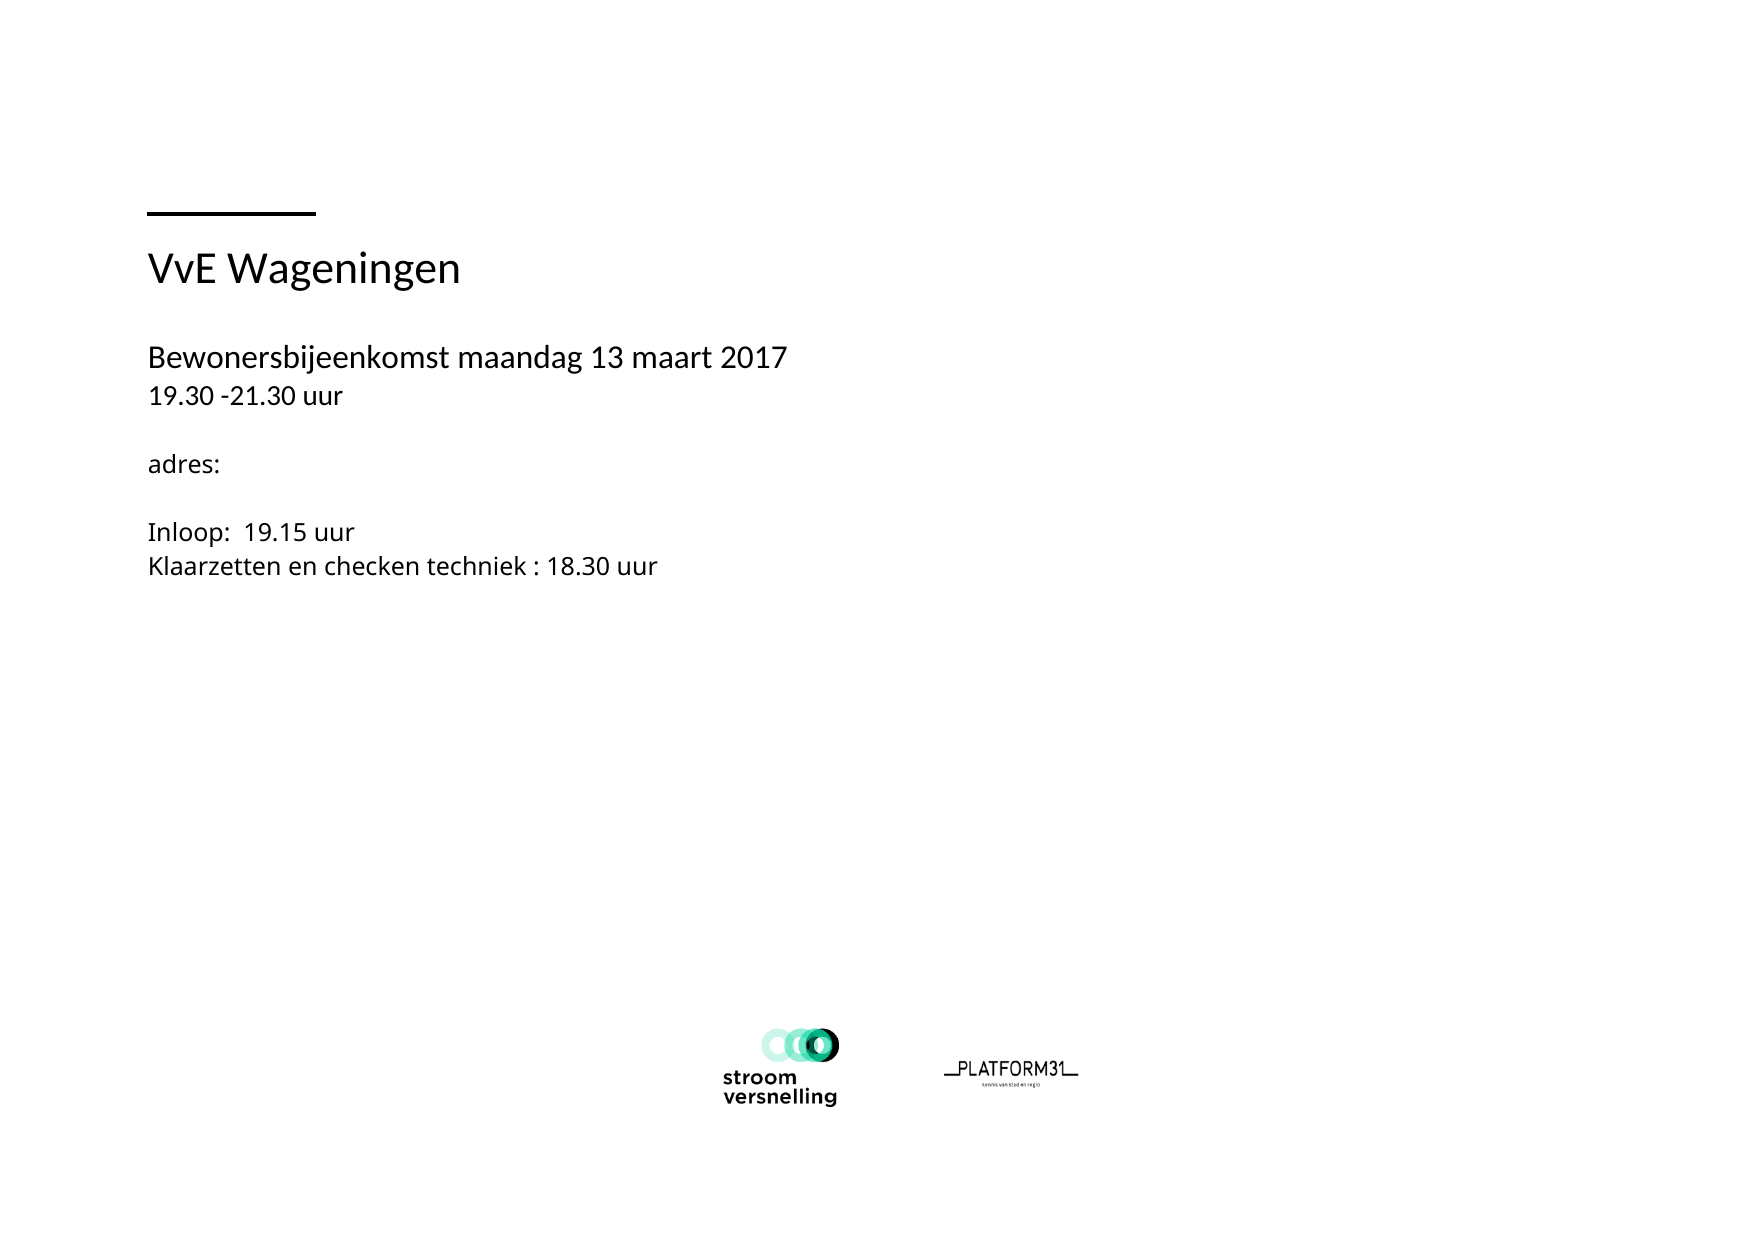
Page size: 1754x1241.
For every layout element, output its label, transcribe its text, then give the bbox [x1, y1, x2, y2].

text 19.30 -21.30 uur [148, 377, 1606, 412]
text Klaarzetten en checken techniek : 18.30 uur [148, 548, 1606, 583]
text Bewonersbijeenkomst maandag 13 maart 2017 [148, 336, 1606, 377]
text VvE Wageningen [148, 239, 1606, 295]
picture [722, 1028, 840, 1108]
picture [939, 1034, 1084, 1109]
text Inloop: 19.15 uur [148, 514, 1606, 548]
text adres: [148, 446, 1606, 480]
